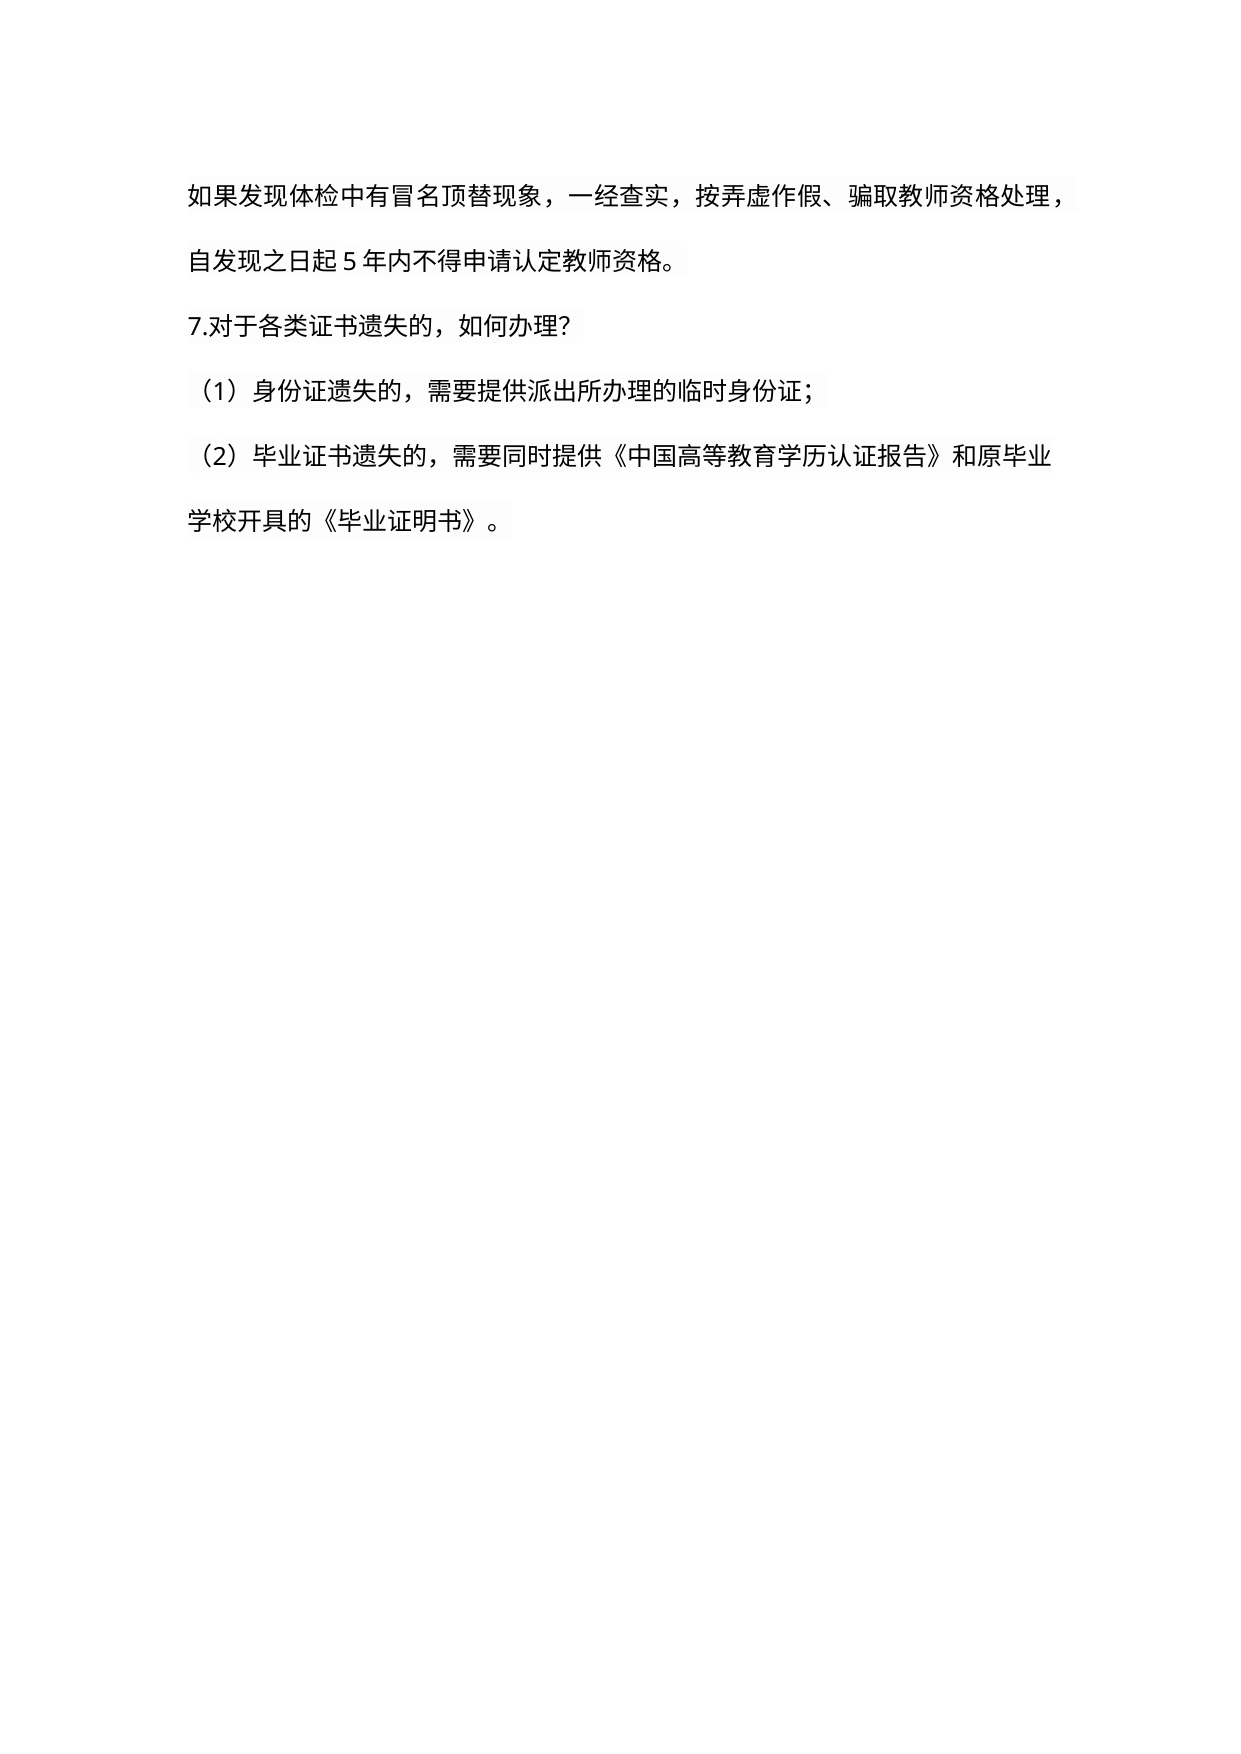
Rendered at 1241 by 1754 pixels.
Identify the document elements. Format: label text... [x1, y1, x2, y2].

text （2）毕业证书遗失的，需要同时提供《中国高等教育学历认证报告》和原毕业学校开具的《毕业证明书》。 [187, 422, 1053, 552]
text （1）身份证遗失的，需要提供派出所办理的临时身份证； [187, 357, 1053, 422]
text 7.对于各类证书遗失的，如何办理？ [187, 292, 1053, 357]
text 如果发现体检中有冒名顶替现象，一经查实，按弄虚作假、骗取教师资格处理，自发现之日起5年内不得申请认定教师资格。 [187, 162, 1053, 292]
